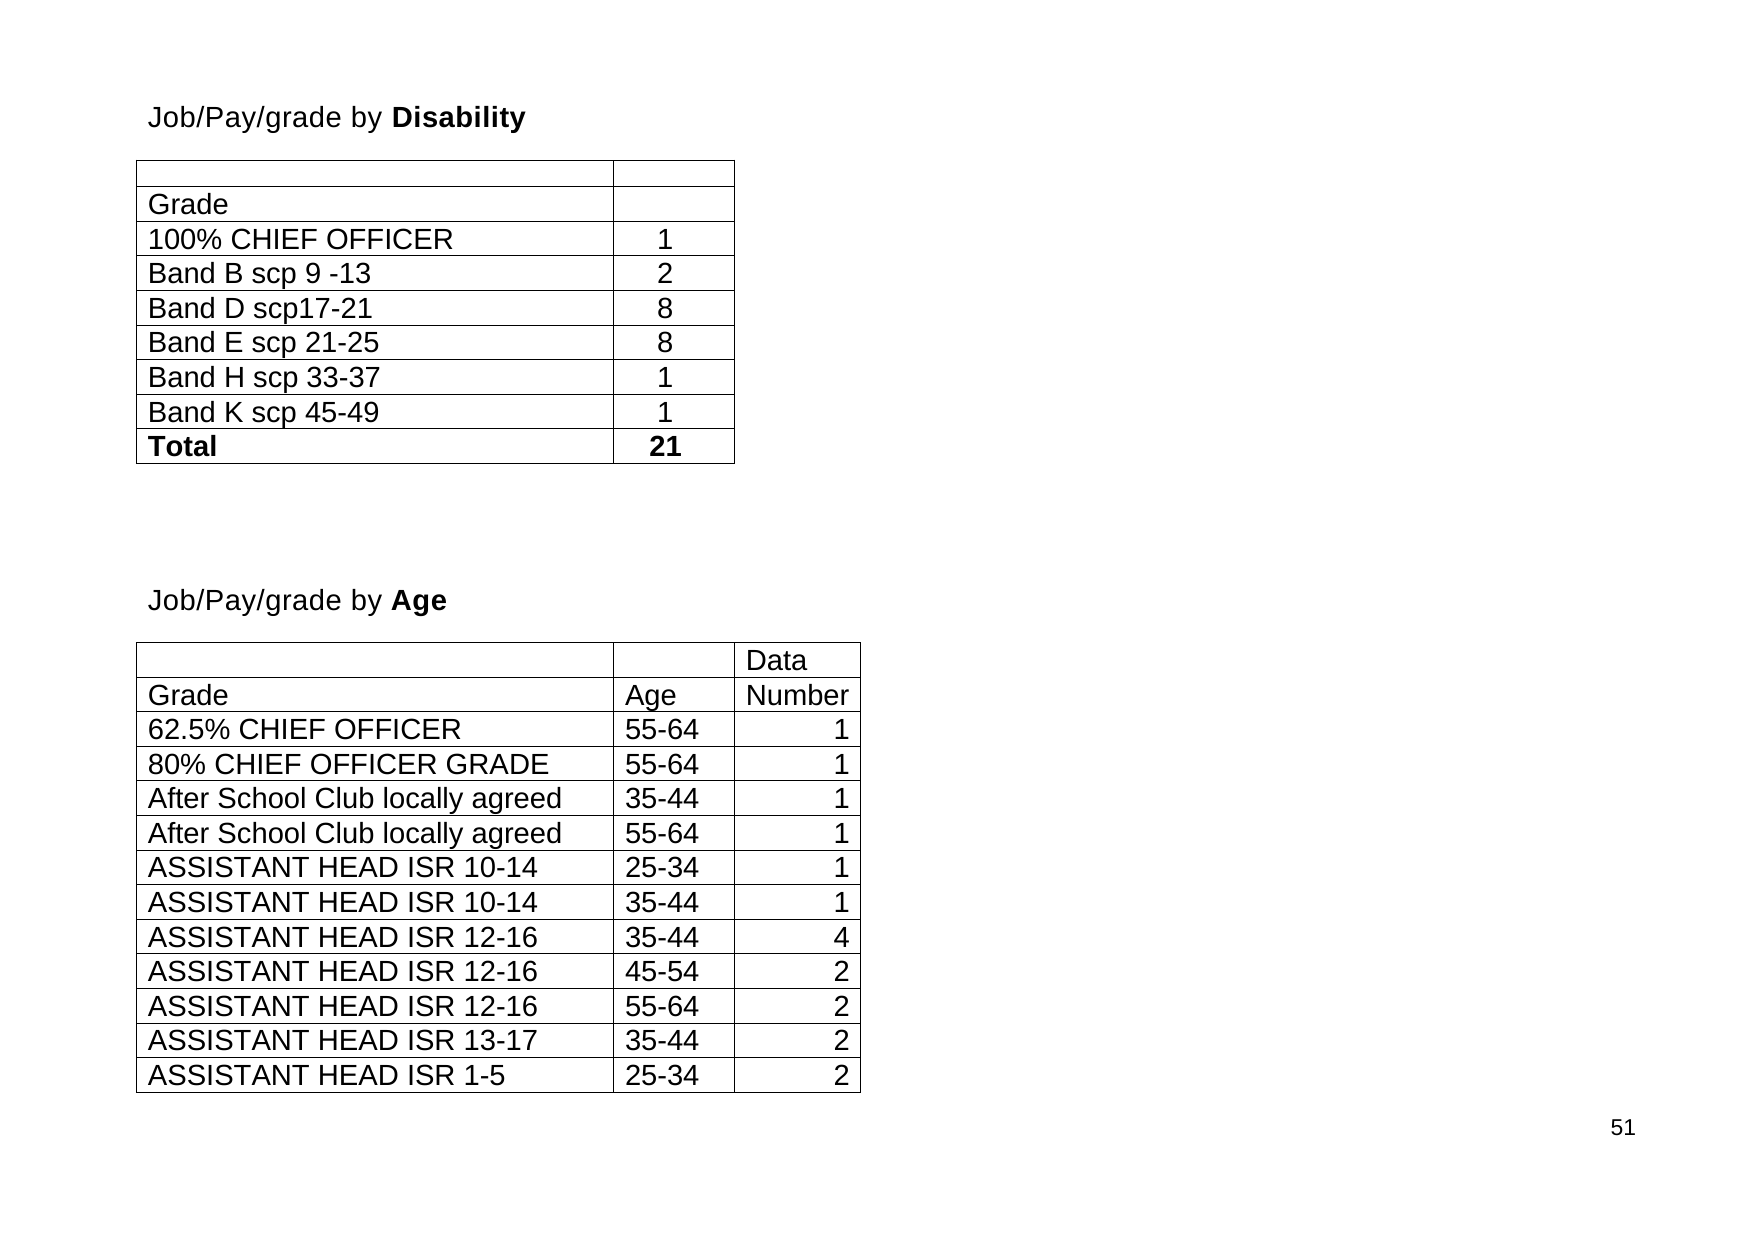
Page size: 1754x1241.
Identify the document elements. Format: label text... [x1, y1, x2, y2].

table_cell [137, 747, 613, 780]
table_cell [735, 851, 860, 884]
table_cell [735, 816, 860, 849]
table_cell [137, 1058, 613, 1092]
text Job/Pay/grade by Disability [148, 100, 1636, 134]
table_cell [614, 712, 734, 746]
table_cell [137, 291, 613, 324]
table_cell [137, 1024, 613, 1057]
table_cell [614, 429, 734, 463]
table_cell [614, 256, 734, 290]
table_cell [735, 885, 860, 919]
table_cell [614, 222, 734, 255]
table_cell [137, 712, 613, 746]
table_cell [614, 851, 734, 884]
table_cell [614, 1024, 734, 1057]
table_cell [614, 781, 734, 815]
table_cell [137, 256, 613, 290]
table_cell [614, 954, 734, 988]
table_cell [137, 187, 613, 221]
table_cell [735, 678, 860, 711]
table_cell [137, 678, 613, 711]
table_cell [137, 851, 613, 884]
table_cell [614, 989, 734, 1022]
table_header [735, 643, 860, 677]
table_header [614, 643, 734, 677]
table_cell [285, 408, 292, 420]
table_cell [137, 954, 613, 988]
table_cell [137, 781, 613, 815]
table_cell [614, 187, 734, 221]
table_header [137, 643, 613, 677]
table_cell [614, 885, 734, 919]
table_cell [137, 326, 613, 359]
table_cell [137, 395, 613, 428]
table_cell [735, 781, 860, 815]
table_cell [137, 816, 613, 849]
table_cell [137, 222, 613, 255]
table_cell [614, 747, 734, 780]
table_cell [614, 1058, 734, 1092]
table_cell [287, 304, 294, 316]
text Job/Pay/grade by Age [148, 583, 1636, 616]
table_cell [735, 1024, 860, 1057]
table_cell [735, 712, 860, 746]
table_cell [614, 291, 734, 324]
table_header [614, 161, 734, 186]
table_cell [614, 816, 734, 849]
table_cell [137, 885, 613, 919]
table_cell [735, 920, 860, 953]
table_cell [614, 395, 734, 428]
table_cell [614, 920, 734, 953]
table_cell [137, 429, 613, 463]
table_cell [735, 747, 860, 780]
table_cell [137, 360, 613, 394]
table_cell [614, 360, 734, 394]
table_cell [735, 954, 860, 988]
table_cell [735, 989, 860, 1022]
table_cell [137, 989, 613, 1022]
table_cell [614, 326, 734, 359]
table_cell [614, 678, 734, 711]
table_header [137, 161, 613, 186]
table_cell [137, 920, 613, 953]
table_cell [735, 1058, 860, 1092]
